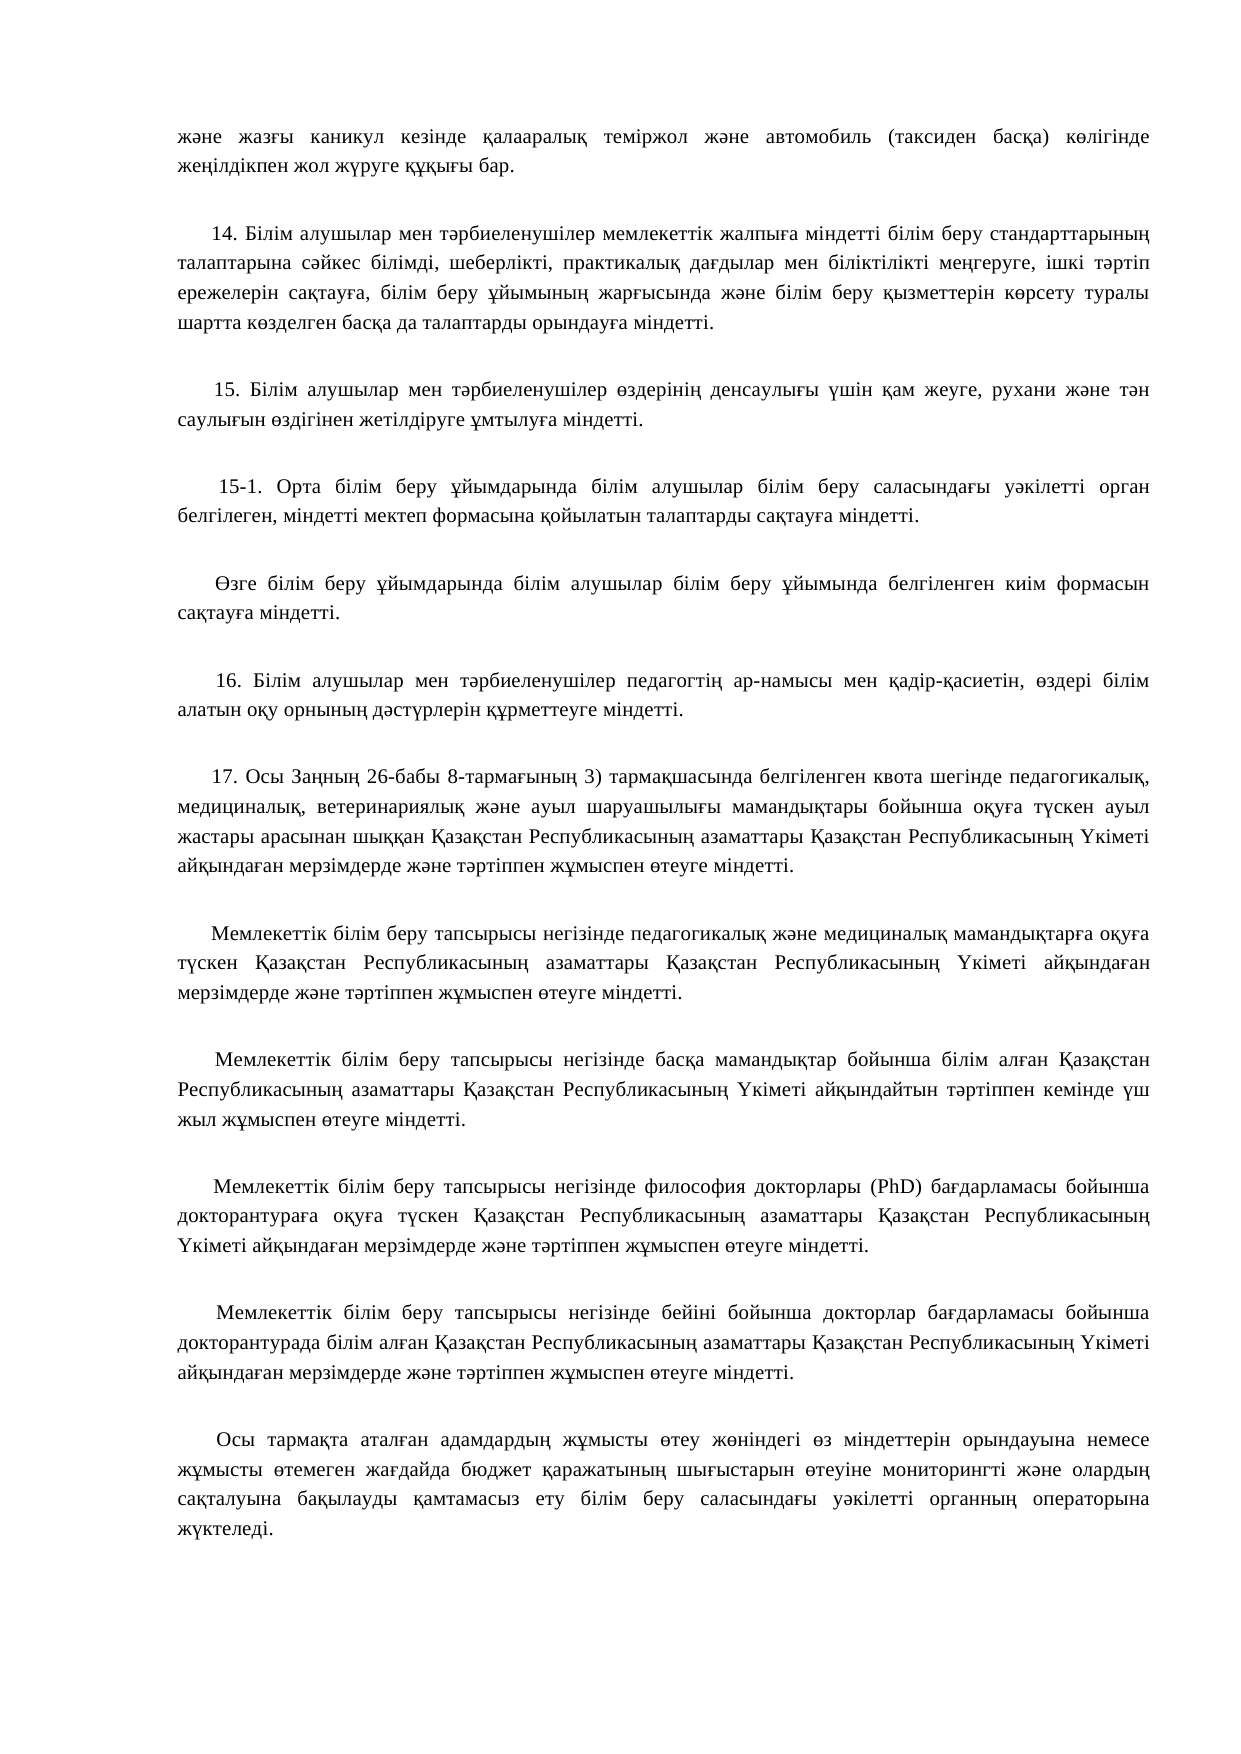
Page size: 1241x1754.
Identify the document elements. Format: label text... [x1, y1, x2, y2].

text 15-1. Орта білім беру ұйымдарында білім алушылар білім беру саласындағы уәкілетті орган белгілеген, міндетті мектеп формасына қойылатын талаптарды сақтауға міндетті. [177, 468, 1152, 527]
text Мемлекеттік білім беру тапсырысы негізінде педагогикалық және медициналық мамандықтарға оқуға түскен Қазақстан Республикасының азаматтары Қазақстан Республикасының Үкіметі айқындаған мерзімдерде және тәртіппен жұмыспен өтеуге міндетті. [177, 915, 1152, 1004]
text Мемлекеттік білім беру тапсырысы негізінде философия докторлары (РhD) бағдарламасы бойынша докторантураға оқуға түскен Қазақстан Республикасының азаматтары Қазақстан Республикасының Үкіметі айқындаған мерзімдерде және тәртіппен жұмыспен өтеуге міндетті. [177, 1168, 1152, 1257]
text 14. Білім алушылар мен тәрбиеленушілер мемлекеттік жалпыға міндетті білім беру стандарттарының талаптарына сәйкес білімді, шеберлікті, практикалық дағдылар мен біліктілікті меңгеруге, ішкі тәртіп ережелерін сақтауға, білім беру ұйымының жарғысында және білім беру қызметтерін көрсету туралы шартта көзделген басқа да талаптарды орындауға міндетті. [177, 215, 1152, 334]
text Мемлекеттік білім беру тапсырысы негізінде басқа мамандықтар бойынша білім алған Қазақстан Республикасының азаматтары Қазақстан Республикасының Үкіметі айқындайтын тәртіппен кемінде үш жыл жұмыспен өтеуге міндетті. [177, 1042, 1152, 1131]
text 16. Білім алушылар мен тәрбиеленушілер педагогтің ар-намысы мен қадір-қасиетін, өздері білім алатын оқу орнының дәстүрлерін құрметтеуге міндетті. [177, 662, 1152, 721]
text 17. Осы Заңның 26-бабы 8-тармағының 3) тармақшасында белгіленген квота шегінде педагогикалық, медициналық, ветеринариялық және ауыл шаруашылығы мамандықтары бойынша оқуға түскен ауыл жастары арасынан шыққан Қазақстан Республикасының азаматтары Қазақстан Республикасының Үкіметі айқындаған мерзімдерде және тәртіппен жұмыспен өтеуге міндетті. [177, 759, 1152, 877]
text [177, 118, 1152, 177]
text 15. Білім алушылар мен тәрбиеленушілер өздерінің денсаулығы үшін қам жеуге, рухани және тән саулығын өздігінен жетілдіруге ұмтылуға міндетті. [177, 371, 1152, 431]
text Мемлекеттік білім беру тапсырысы негізінде бейіні бойынша докторлар бағдарламасы бойынша докторантурада білім алған Қазақстан Республикасының азаматтары Қазақстан Республикасының Үкіметі айқындаған мерзімдерде және тәртіппен жұмыспен өтеуге міндетті. [177, 1295, 1152, 1384]
text Өзге білім беру ұйымдарында білім алушылар білім беру ұйымында белгіленген киім формасын сақтауға міндетті. [177, 565, 1152, 624]
text Осы тармақта аталған адамдардың жұмысты өтеу жөніндегі өз міндеттерін орындауына немесе жұмысты өтемеген жағдайда бюджет қаражатының шығыстарын өтеуіне мониторингті және олардың сақталуына бақылауды қамтамасыз ету білім беру саласындағы уәкілетті органның операторына жүктеледі. [177, 1421, 1152, 1540]
